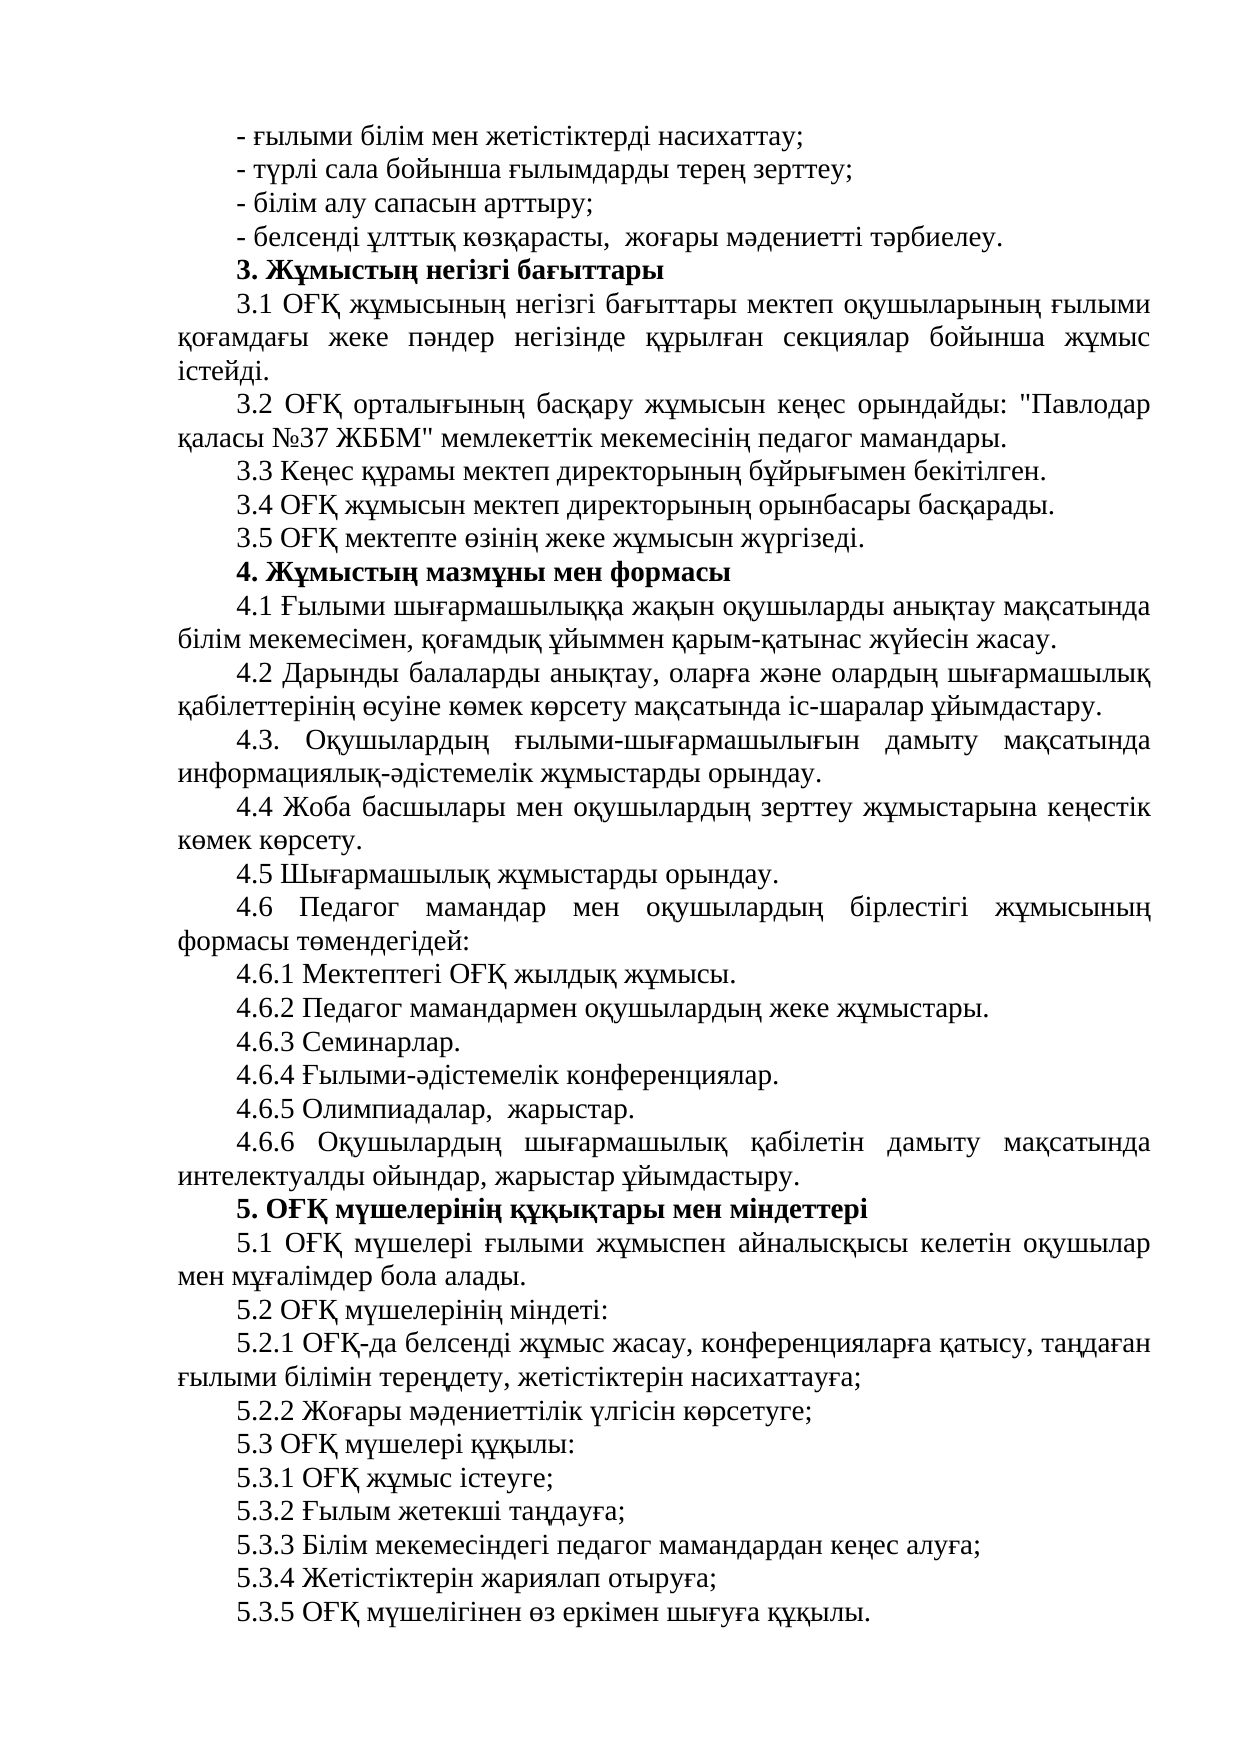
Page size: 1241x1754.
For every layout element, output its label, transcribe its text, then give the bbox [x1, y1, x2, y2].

text 4.6.6 Оқушылардың шығармашылық қабілетін дамыту мақсатында интелектуалды ойындар, жарыстар ұйымдастыру. [177, 1124, 1152, 1191]
text 3.2 ОҒҚ орталығының басқару жұмысын кеңес орындайды: "Павлодар қаласы №37 ЖББМ" мемлекеттік мекемесінің педагог мамандары. [177, 386, 1152, 453]
text 3.5 ОҒҚ мектепте өзінің жеке жұмысын жүргізеді. [177, 521, 1152, 554]
text 4.5 Шығармашылық жұмыстарды орындау. [177, 856, 1152, 889]
text 4.6.4 Ғылыми-әдістемелік конференциялар. [177, 1057, 1152, 1091]
text 5.3.4 Жетістіктерін жариялап отыруға; [177, 1560, 1152, 1594]
text - ғылыми білім мен жетістіктерді насихаттау; [177, 118, 1152, 152]
text 5.2.1 ОҒҚ-да белсенді жұмыс жасау, конференцияларға қатысу, таңдаған ғылыми білімін тереңдету, жетістіктерін насихаттауға; [177, 1326, 1152, 1393]
text 5.3.2 Ғылым жетекші таңдауға; [177, 1493, 1152, 1527]
text 5.3.5 ОҒҚ мүшелігінен өз еркімен шығуға құқылы. [177, 1594, 1152, 1627]
text 4.6 Педагог мамандар мен оқушылардың бірлестігі жұмысының формасы төмендегідей: [177, 889, 1152, 957]
text 5.1 ОҒҚ мүшелері ғылыми жұмыспен айналысқысы келетін оқушылар мен мұғалімдер бола алады. [177, 1225, 1152, 1292]
text - білім алу сапасын арттыру; [177, 185, 1152, 219]
text 3.4 ОҒҚ жұмысын мектеп директорының орынбасары басқарады. [177, 487, 1152, 521]
text 3.3 Кеңес құрамы мектеп директорының бұйрығымен бекітілген. [177, 453, 1152, 487]
text - түрлі сала бойынша ғылымдарды терең зерттеу; [177, 152, 1152, 185]
text 5.3 ОҒҚ мүшелері құқылы: [177, 1426, 1152, 1460]
text 3.1 ОҒҚ жұмысының негізгі бағыттары мектеп оқушыларының ғылыми қоғамдағы жеке пәндер негізінде құрылған секциялар бойынша жұмыс істейді. [177, 286, 1152, 386]
text 4.1 Ғылыми шығармашылыққа жақын оқушыларды анықтау мақсатында білім мекемесімен, қоғамдық ұйыммен қарым-қатынас жүйесін жасау. [177, 588, 1152, 655]
text 5.2.2 Жоғары мәдениеттілік үлгісін көрсетуге; [177, 1393, 1152, 1426]
text 4.6.5 Олимпиадалар, жарыстар. [177, 1091, 1152, 1124]
text 4.2 Дарынды балаларды анықтау, оларға және олардың шығармашылық қабілеттерінің өсуіне көмек көрсету мақсатында іс-шаралар ұйымдастару. [177, 655, 1152, 722]
text 5.2 ОҒҚ мүшелерінің міндеті: [177, 1292, 1152, 1326]
text 3. Жұмыстың негізгі бағыттары [177, 252, 1152, 286]
text 4.6.3 Семинарлар. [177, 1024, 1152, 1057]
text - белсенді ұлттық көзқарасты, жоғары мәдениетті тәрбиелеу. [177, 219, 1152, 252]
text 5. ОҒҚ мүшелерінің құқықтары мен міндеттері [177, 1191, 1152, 1225]
text 4.6.2 Педагог мамандармен оқушылардың жеке жұмыстары. [177, 990, 1152, 1024]
text 4.6.1 Мектептегі ОҒҚ жылдық жұмысы. [177, 957, 1152, 990]
text 4.4 Жоба басшылары мен оқушылардың зерттеу жұмыстарына кеңестік көмек көрсету. [177, 789, 1152, 856]
text 5.3.1 ОҒҚ жұмыс істеуге; [177, 1460, 1152, 1493]
text 5.3.3 Білім мекемесіндегі педагог мамандардан кеңес алуға; [177, 1527, 1152, 1560]
text 4.3. Оқушылардың ғылыми-шығармашылығын дамыту мақсатында информациялық-әдістемелік жұмыстарды орындау. [177, 722, 1152, 789]
text 4. Жұмыстың мазмұны мен формасы [177, 554, 1152, 588]
